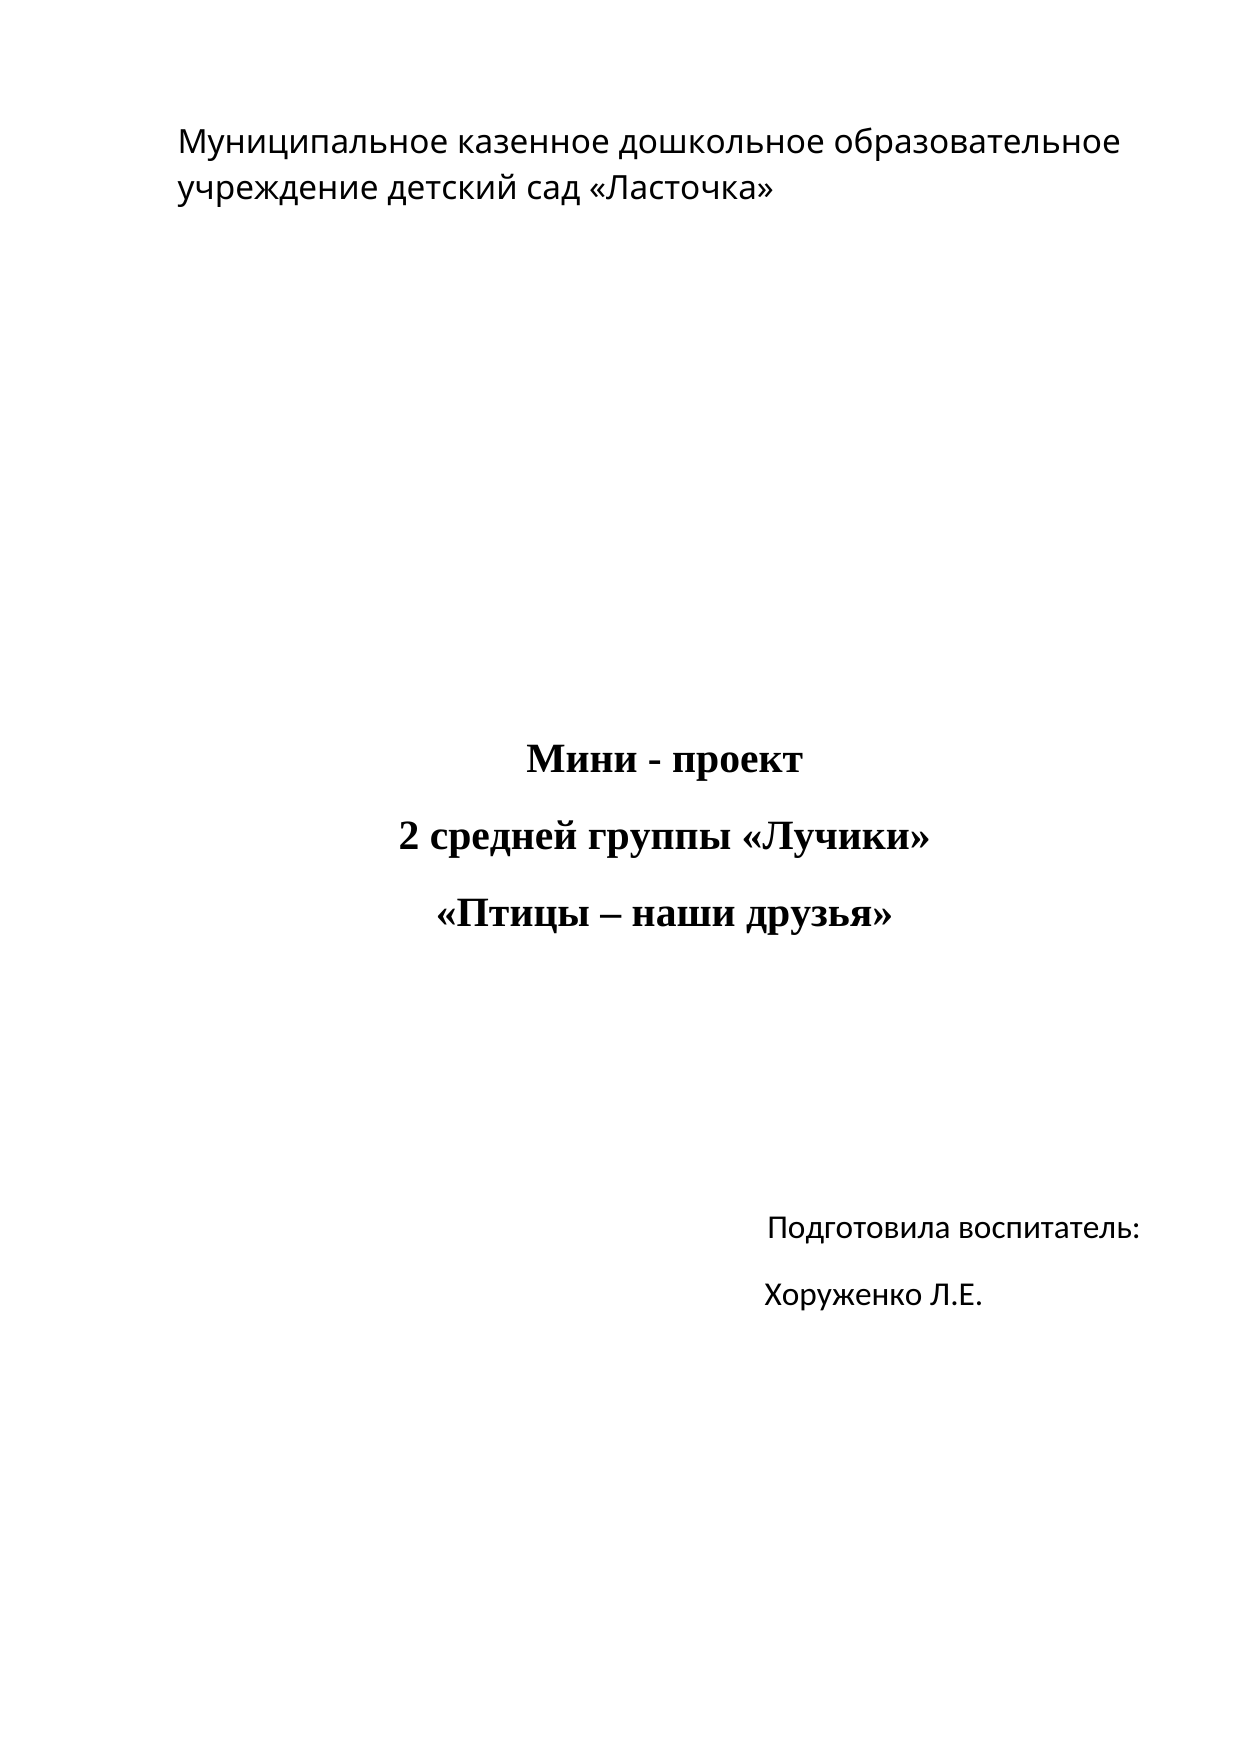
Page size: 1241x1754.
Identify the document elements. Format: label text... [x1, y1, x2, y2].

text Хоруженко Л.Е. [177, 1273, 1152, 1346]
text 2 средней группы «Лучики» [177, 810, 1152, 858]
text Муниципальное казенное дошкольное образовательное учреждение детский сад «Ласточка» [177, 118, 1152, 209]
text Мини - проект [177, 733, 1152, 781]
text Подготовила воспитатель: [177, 1206, 1152, 1247]
text «Птицы – наши друзья» [177, 887, 1152, 935]
